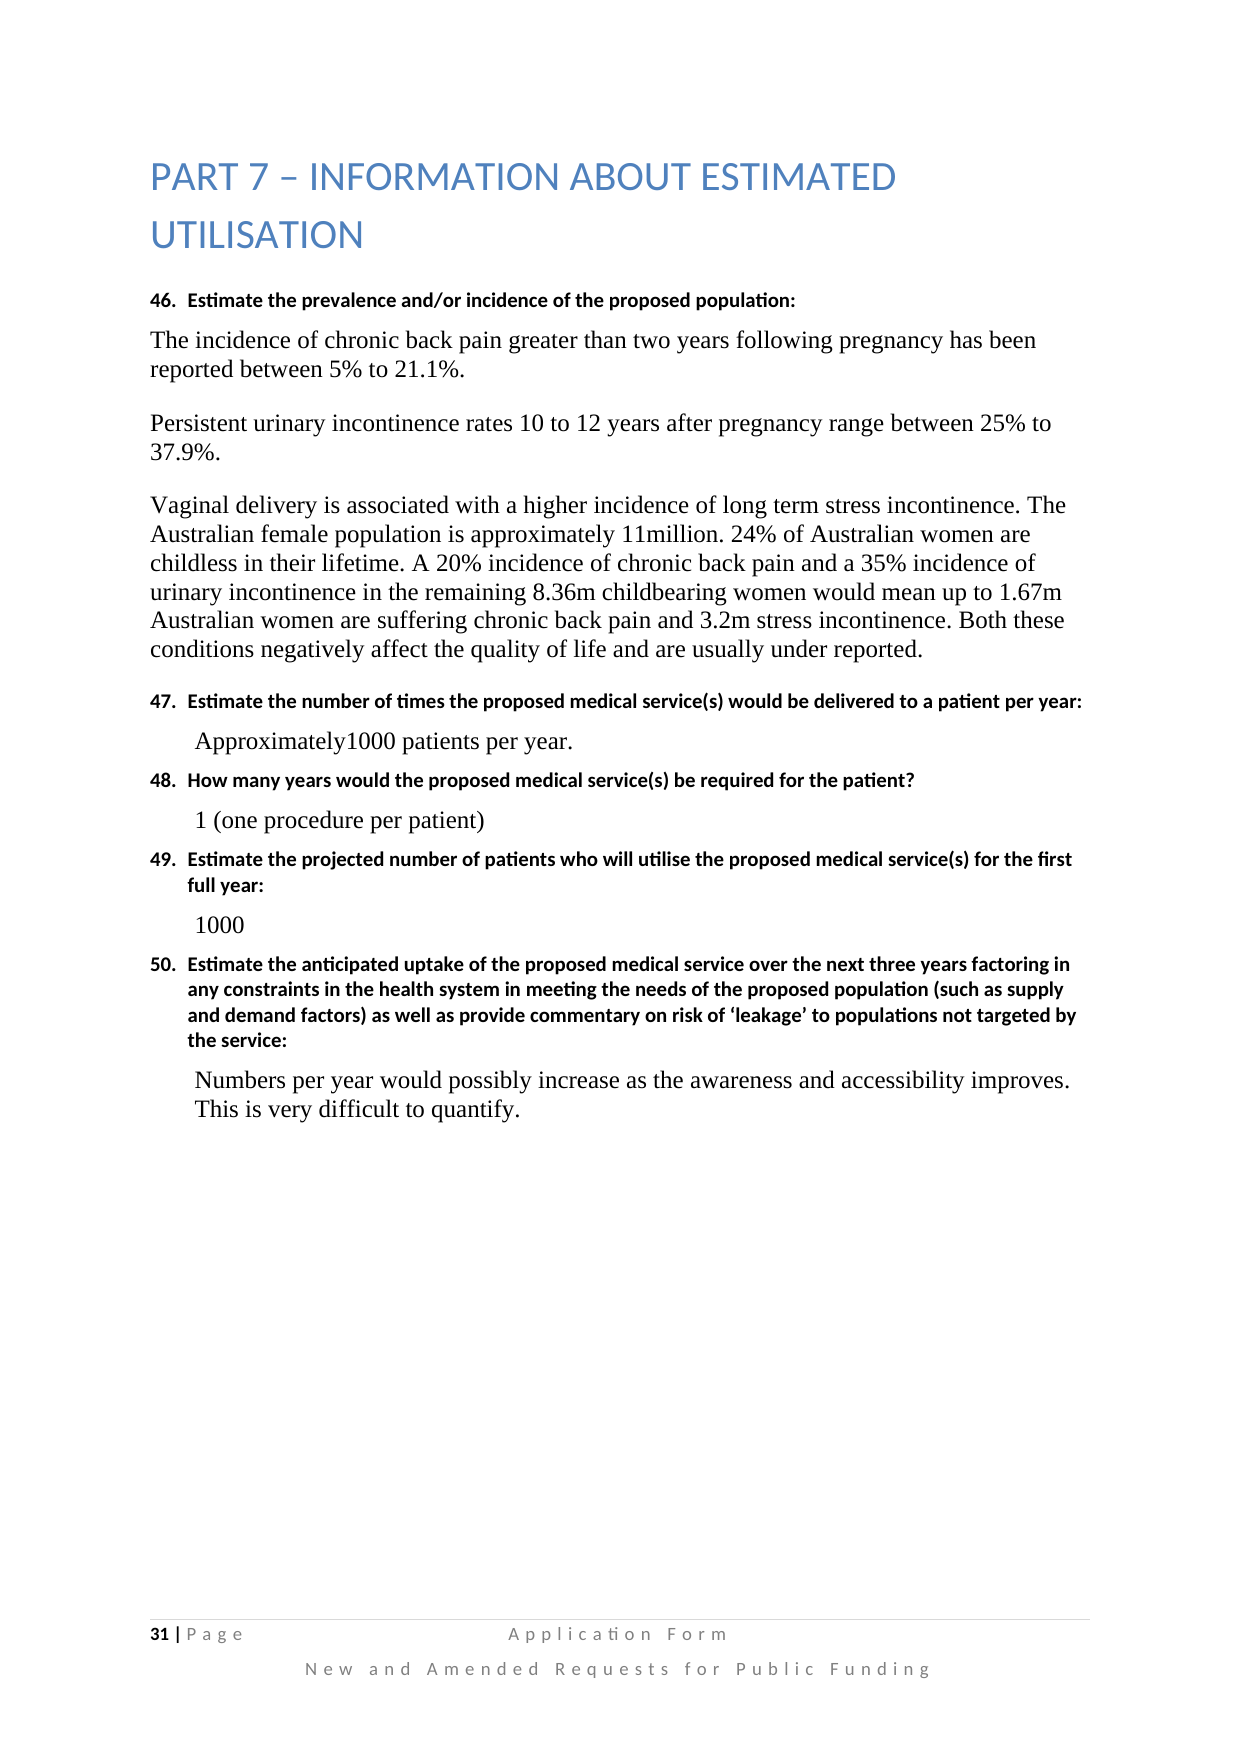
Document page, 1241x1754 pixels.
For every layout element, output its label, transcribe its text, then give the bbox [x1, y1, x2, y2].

subtitle Estimate the number of times the proposed medical service(s) would be delivered to a patient per year: [150, 688, 1090, 713]
subtitle Estimate the projected number of patients who will utilise the proposed medical service(s) for the first full year: [150, 846, 1090, 897]
subtitle Estimate the anticipated uptake of the proposed medical service over the next three years factoring in any constraints in the health system in meeting the needs of the proposed population (such as supply and demand factors) as well as provide commentary on risk of ‘leakage’ to populations not targeted by the service: [150, 951, 1090, 1053]
text 1 (one procedure per patient) [194, 805, 1090, 834]
text 1000 [194, 910, 1090, 938]
subtitle Estimate the prevalence and/or incidence of the proposed population: [150, 288, 1090, 313]
text Persistent urinary incontinence rates 10 to 12 years after pregnancy range between 25% to 37.9%. [150, 408, 1090, 466]
text Numbers per year would possibly increase as the awareness and accessibility improves. This is very difficult to quantify. [194, 1065, 1090, 1123]
text Approximately1000 patients per year. [194, 726, 1090, 755]
text The incidence of chronic back pain greater than two years following pregnancy has been reported between 5% to 21.1%. [150, 326, 1090, 383]
subtitle How many years would the proposed medical service(s) be required for the patient? [150, 767, 1090, 793]
subtitle PART 7 – INFORMATION ABOUT ESTIMATED UTILISATION [150, 150, 1090, 259]
text Vaginal delivery is associated with a higher incidence of long term stress incontinence. The Australian female population is approximately 11million. 24% of Australian women are childless in their lifetime. A 20% incidence of chronic back pain and a 35% incidence of urinary incontinence in the remaining 8.36m childbearing women would mean up to 1.67m Australian women are suffering chronic back pain and 3.2m stress incontinence. Both these conditions negatively affect the quality of life and are usually under reported. [150, 491, 1090, 663]
